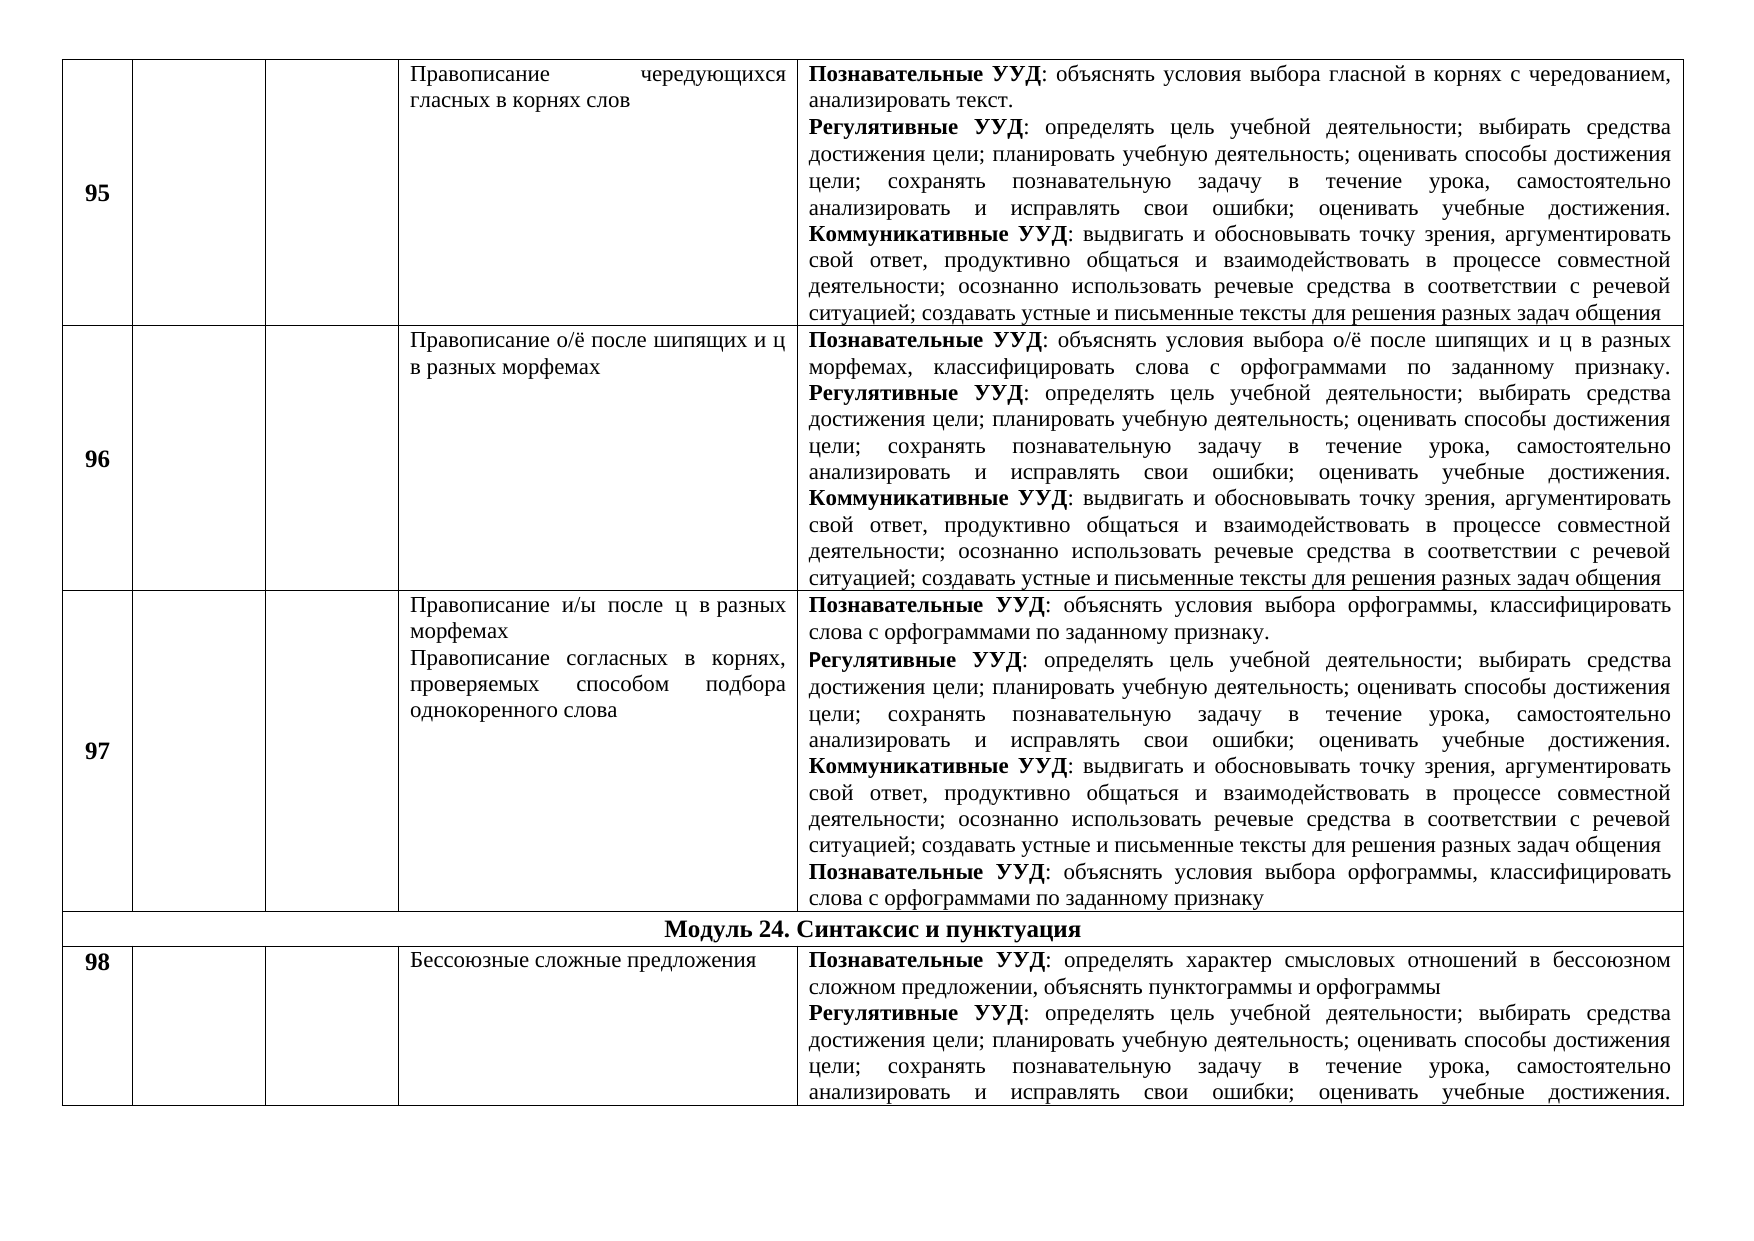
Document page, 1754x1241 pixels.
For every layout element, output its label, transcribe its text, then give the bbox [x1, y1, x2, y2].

table_cell 98 [63, 947, 132, 1105]
table_cell Познавательные УУД: объяснять условия выбора гласной в корнях с чередованием, анализировать текст. Регулятивные УУД: определять цель учебной деятельности; выбирать средства достижения цели; планировать учебную деятельность; оценивать способы достижения цели; сохранять познавательную задачу в течение урока, самостоятельно анализировать и исправлять свои ошибки; оценивать учебные достижения. Коммуникативные УУД: выдвигать и обосновывать точку зрения, аргументировать свой ответ, продуктивно общаться и взаимодействовать в процессе совместной деятельности; осознанно использовать речевые средства в соответствии с речевой ситуацией; создавать устные и письменные тексты для решения разных задач общения [798, 60, 1683, 325]
table_cell [133, 60, 265, 325]
table_cell [133, 947, 265, 1105]
table_cell [266, 591, 398, 911]
table_cell Познавательные УУД: объяснять условия выбора о/ё после шипящих и ц в разных морфемах, классифицировать слова с орфограммами по заданному признаку. Регулятивные УУД: определять цель учебной деятельности; выбирать средства достижения цели; планировать учебную деятельность; оценивать способы достижения цели; сохранять познавательную задачу в течение урока, самостоятельно анализировать и исправлять свои ошибки; оценивать учебные достижения. Коммуникативные УУД: выдвигать и обосновывать точку зрения, аргументировать свой ответ, продуктивно общаться и взаимодействовать в процессе совместной деятельности; осознанно использовать речевые средства в соответствии с речевой ситуацией; создавать устные и письменные тексты для решения разных задач общения [798, 326, 1683, 590]
table_cell Правописание чередующихся гласных в корнях слов [399, 60, 797, 325]
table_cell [399, 947, 797, 1105]
table_cell Правописание и/ы после ц в разных морфемах Правописание согласных в корнях, проверяемых способом подбора однокоренного слова [399, 591, 797, 911]
table_cell 95 [63, 60, 132, 325]
table_cell [266, 947, 398, 1105]
table_cell 96 [63, 326, 132, 590]
table_cell Правописание о/ё после шипящих и ц в разных морфемах [399, 326, 797, 590]
table_cell Познавательные УУД: объяснять условия выбора орфограммы, классифицировать слова с орфограммами по заданному признаку. Регулятивные УУД: определять цель учебной деятельности; выбирать средства достижения цели; планировать учебную деятельность; оценивать способы достижения цели; сохранять познавательную задачу в течение урока, самостоятельно анализировать и исправлять свои ошибки; оценивать учебные достижения. Коммуникативные УУД: выдвигать и обосновывать точку зрения, аргументировать свой ответ, продуктивно общаться и взаимодействовать в процессе совместной деятельности; осознанно использовать речевые средства в соответствии с речевой ситуацией; создавать устные и письменные тексты для решения разных задач общения Познавательные УУД: объяснять условия выбора орфограммы, классифицировать слова с орфограммами по заданному признаку [798, 591, 1683, 911]
table_cell [266, 326, 398, 590]
table_cell [133, 591, 265, 911]
table_cell 97 [63, 591, 132, 911]
table_cell Модуль 24. Синтаксис и пунктуация [63, 912, 1683, 946]
table_cell [266, 60, 398, 325]
table_cell [133, 326, 265, 590]
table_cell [798, 947, 1683, 1105]
